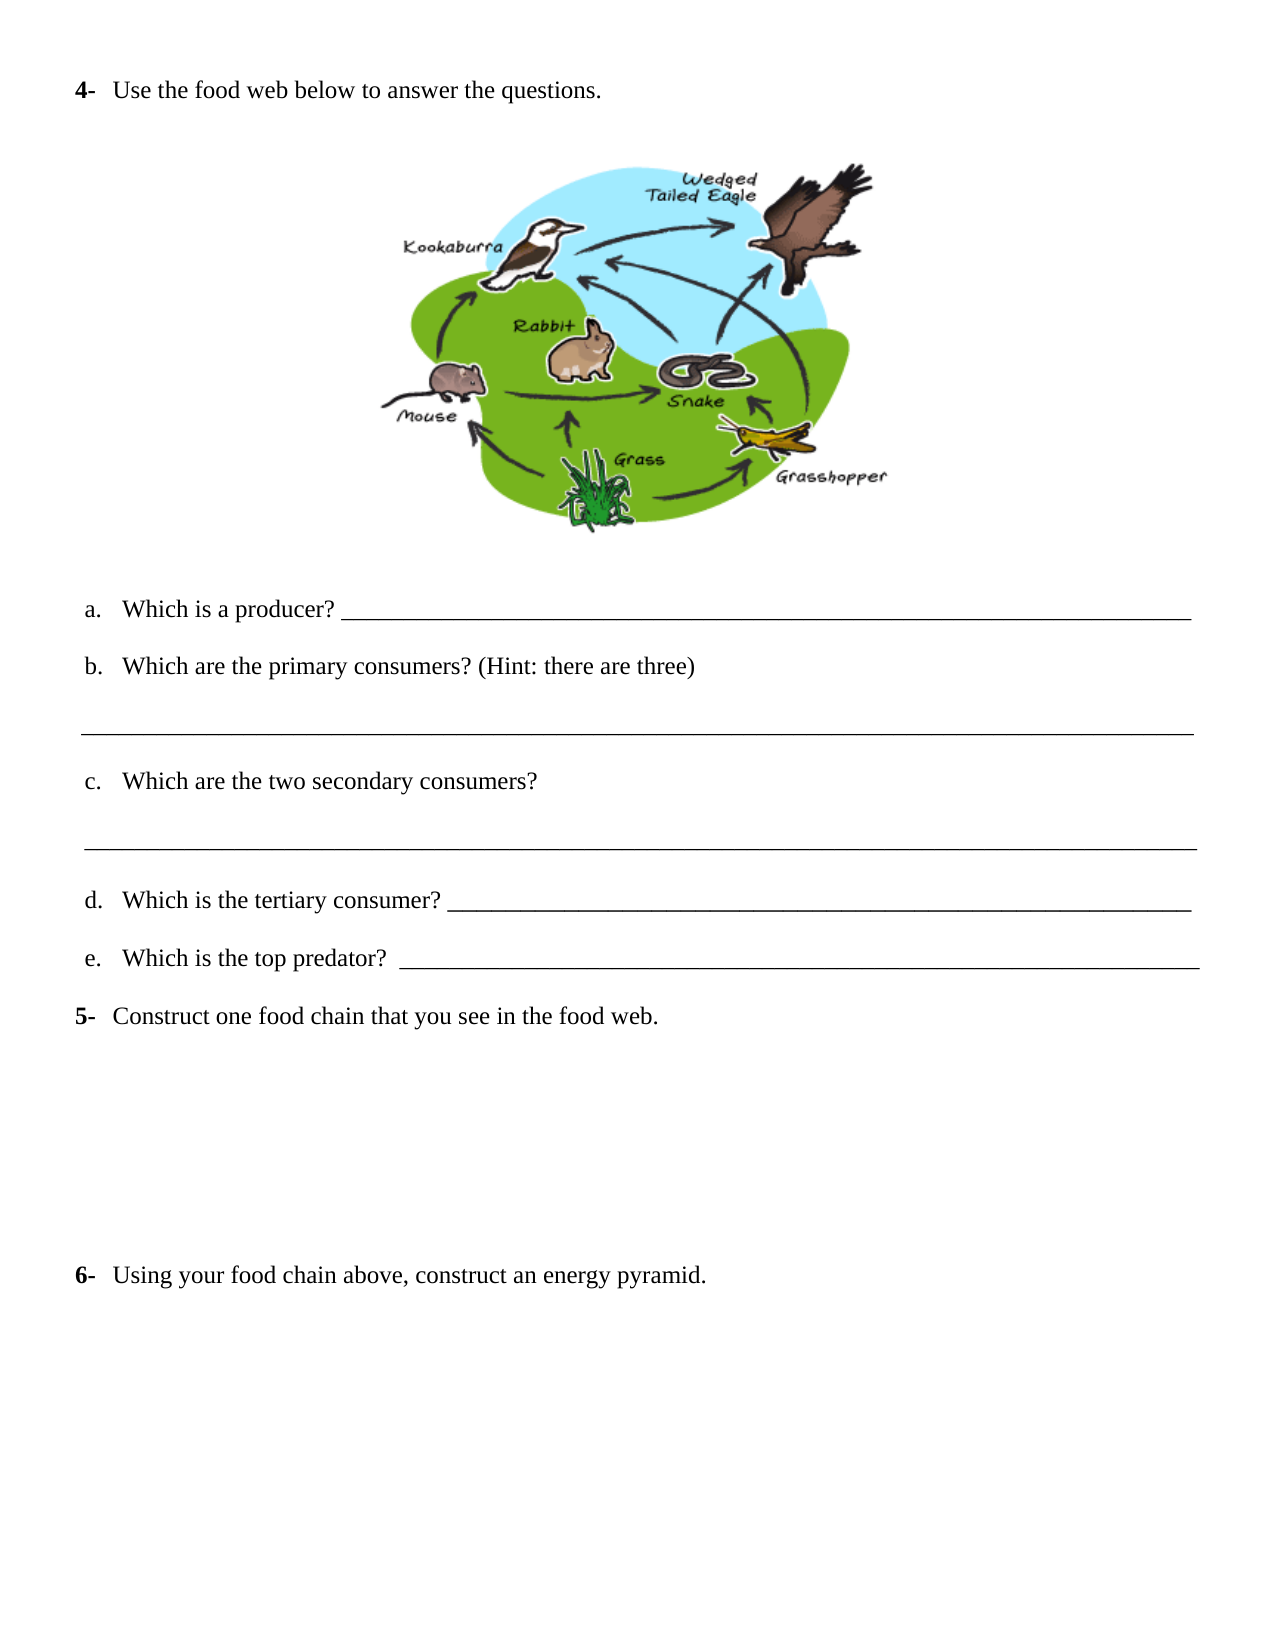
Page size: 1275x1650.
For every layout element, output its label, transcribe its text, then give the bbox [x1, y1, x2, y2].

list Construct one food chain that you see in the food web. [75, 1001, 1200, 1030]
text _________________________________________________________________________________________ [75, 709, 1200, 737]
picture [360, 161, 915, 537]
list Use the food web below to answer the questions. [75, 75, 1200, 104]
text _________________________________________________________________________________________ [84, 824, 1200, 852]
list Which is a producer? ____________________________________________________________________ [84, 594, 1200, 622]
list Which is the tertiary consumer? ___________________________________________________ [84, 881, 1200, 915]
list Which is the top predator? ________________________________________________________________ [84, 943, 1200, 972]
list Using your food chain above, construct an energy pyramid. [75, 1260, 1200, 1288]
list Which are the two secondary consumers? [84, 766, 1200, 795]
list Which are the primary consumers? (Hint: there are three) [84, 651, 1200, 680]
